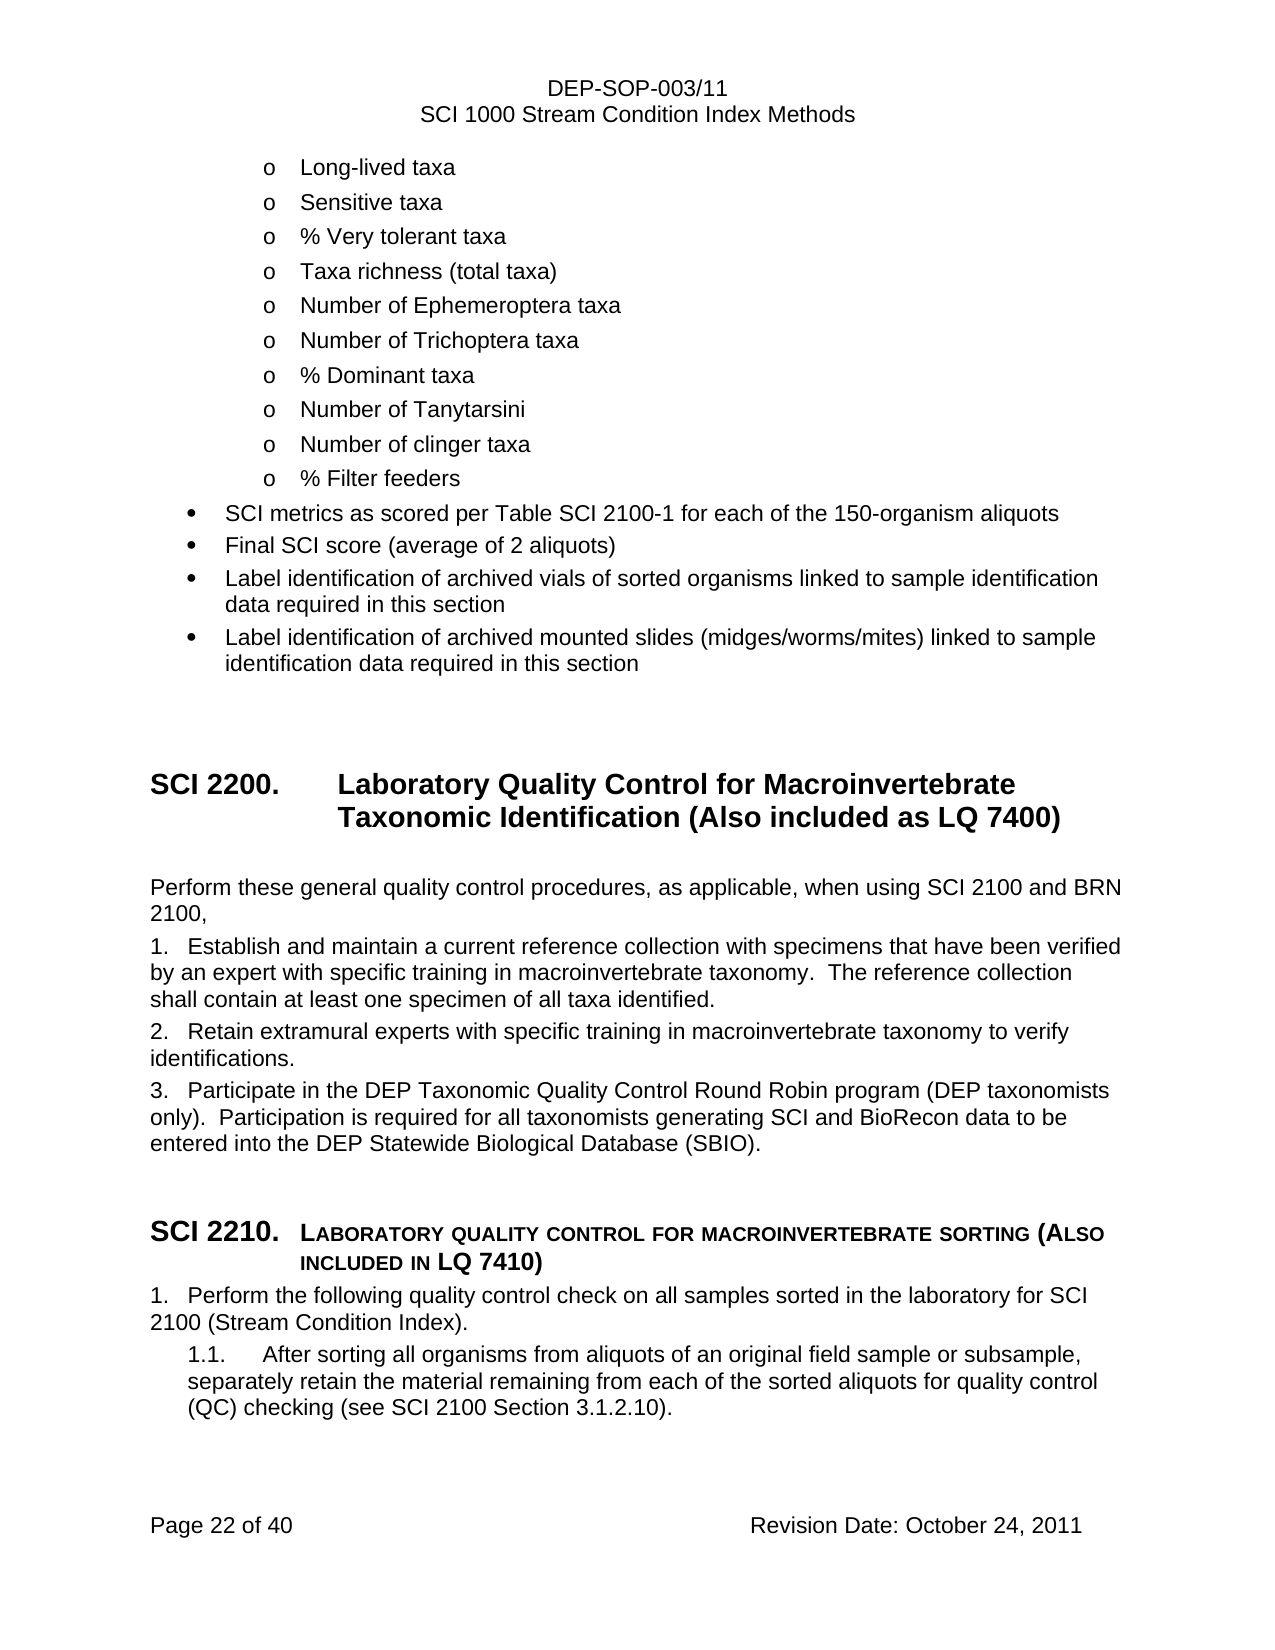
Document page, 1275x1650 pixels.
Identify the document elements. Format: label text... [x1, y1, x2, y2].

subtitle Label identification of archived mounted slides (midges/worms/mites) linked to sample identification data required in this section [187, 624, 1125, 677]
subtitle Retain extramural experts with specific training in macroinvertebrate taxonomy to verify identifications. [150, 1018, 1125, 1071]
subtitle Establish and maintain a current reference collection with specimens that have been verified by an expert with specific training in macroinvertebrate taxonomy. The reference collection shall contain at least one specimen of all taxa identified. [150, 933, 1125, 1012]
subtitle Perform the following quality control check on all samples sorted in the laboratory for SCI 2100 (Stream Condition Index). [150, 1282, 1125, 1335]
list Number of Tanytarsini [262, 396, 1125, 424]
list % Filter feeders [262, 465, 1125, 494]
list Number of clinger taxa [262, 431, 1125, 459]
list Sensitive taxa [262, 189, 1125, 217]
subtitle Long-lived taxa [262, 154, 1125, 182]
list % Very tolerant taxa [262, 223, 1125, 252]
subtitle After sorting all organisms from aliquots of an original field sample or subsample, separately retain the material remaining from each of the sorted aliquots for quality control (QC) checking (see SCI 2100 Section 3.1.2.10). [187, 1341, 1125, 1420]
subtitle Final SCI score (average of 2 aliquots) [187, 532, 1125, 559]
list % Dominant taxa [262, 362, 1125, 390]
text Perform these general quality control procedures, as applicable, when using SCI 2100 and BRN 2100, [150, 874, 1125, 927]
list Number of Trichoptera taxa [262, 327, 1125, 355]
subtitle Laboratory quality control for macroinvertebrate sorting (Also included in LQ 7410) [150, 1214, 1125, 1276]
subtitle Label identification of archived vials of sorted organisms linked to sample identification data required in this section [187, 565, 1125, 618]
list Number of Ephemeroptera taxa [262, 292, 1125, 321]
subtitle Participate in the DEP Taxonomic Quality Control Round Robin program (DEP taxonomists only). Participation is required for all taxonomists generating SCI and BioRecon data to be entered into the DEP Statewide Biological Database (SBIO). [150, 1077, 1125, 1156]
subtitle Laboratory Quality Control for Macroinvertebrate Taxonomic Identification (Also included as LQ 7400) [150, 767, 1125, 868]
subtitle SCI metrics as scored per Table SCI 2100-1 for each of the 150-organism aliquots [187, 500, 1125, 526]
list Taxa richness (total taxa) [262, 258, 1125, 286]
